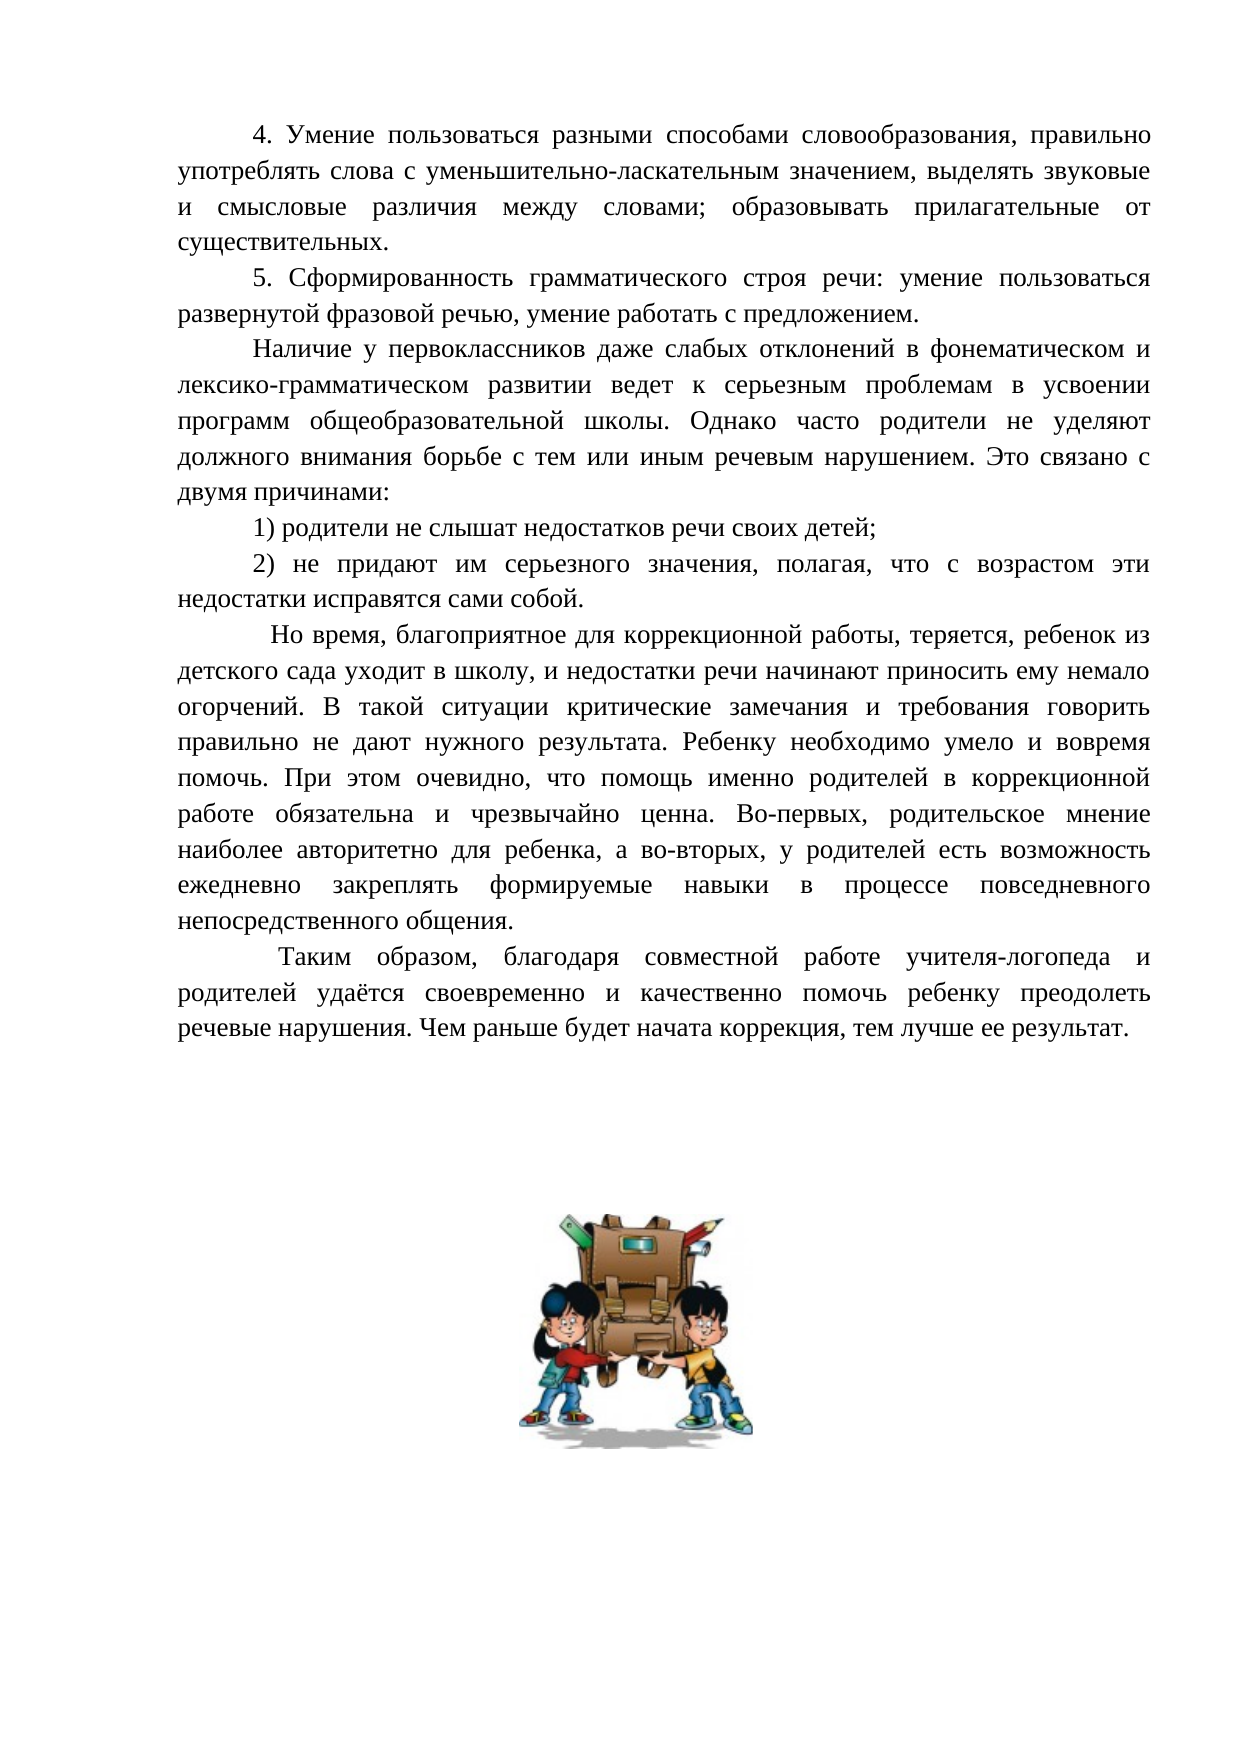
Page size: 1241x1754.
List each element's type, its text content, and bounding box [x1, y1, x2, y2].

picture [519, 1214, 753, 1449]
text Но время, благоприятное для коррекционной работы, теряется, ребенок из детского сада уходит в школу, и недостатки речи начинают приносить ему немало огорчений. В такой ситуации критические замечания и требования говорить правильно не дают нужного результата. Ребенку необходимо умело и вовремя помочь. При этом очевидно, что помощь именно родителей в коррекционной работе обязательна и чрезвычайно ценна. Во-первых, родительское мнение наиболее авторитетно для ребенка, а во-вторых, у родителей есть возможность ежедневно закреплять формируемые навыки в процессе повседневного непосредственного общения. [177, 618, 1152, 935]
text 5. Сформированность грамматического строя речи: умение пользоваться развернутой фразовой речью, умение работать с предложением. [177, 261, 1152, 328]
text 1) родители не слышат недостатков речи своих детей; [177, 511, 1152, 542]
text Таким образом, благодаря совместной работе учителя-логопеда и родителей удаётся своевременно и качественно помочь ребенку преодолеть речевые нарушения. Чем раньше будет начата коррекция, тем лучше ее результат. [177, 940, 1152, 1042]
text 4. Умение пользоваться разными способами словообразования, правильно употреблять слова с уменьшительно-ласкательным значением, выделять звуковые и смысловые различия между словами; образовывать прилагательные от существительных. [177, 118, 1152, 256]
text Наличие у первоклассников даже слабых отклонений в фонематическом и лексико-грамматическом развитии ведет к серьезным проблемам в усвоении программ общеобразовательной школы. Однако часто родители не уделяют должного внимания борьбе с тем или иным речевым нарушением. Это связано с двумя причинами: [177, 332, 1152, 507]
text 2) не придают им серьезного значения, полагая, что с возрастом эти недостатки исправятся сами собой. [177, 547, 1152, 614]
